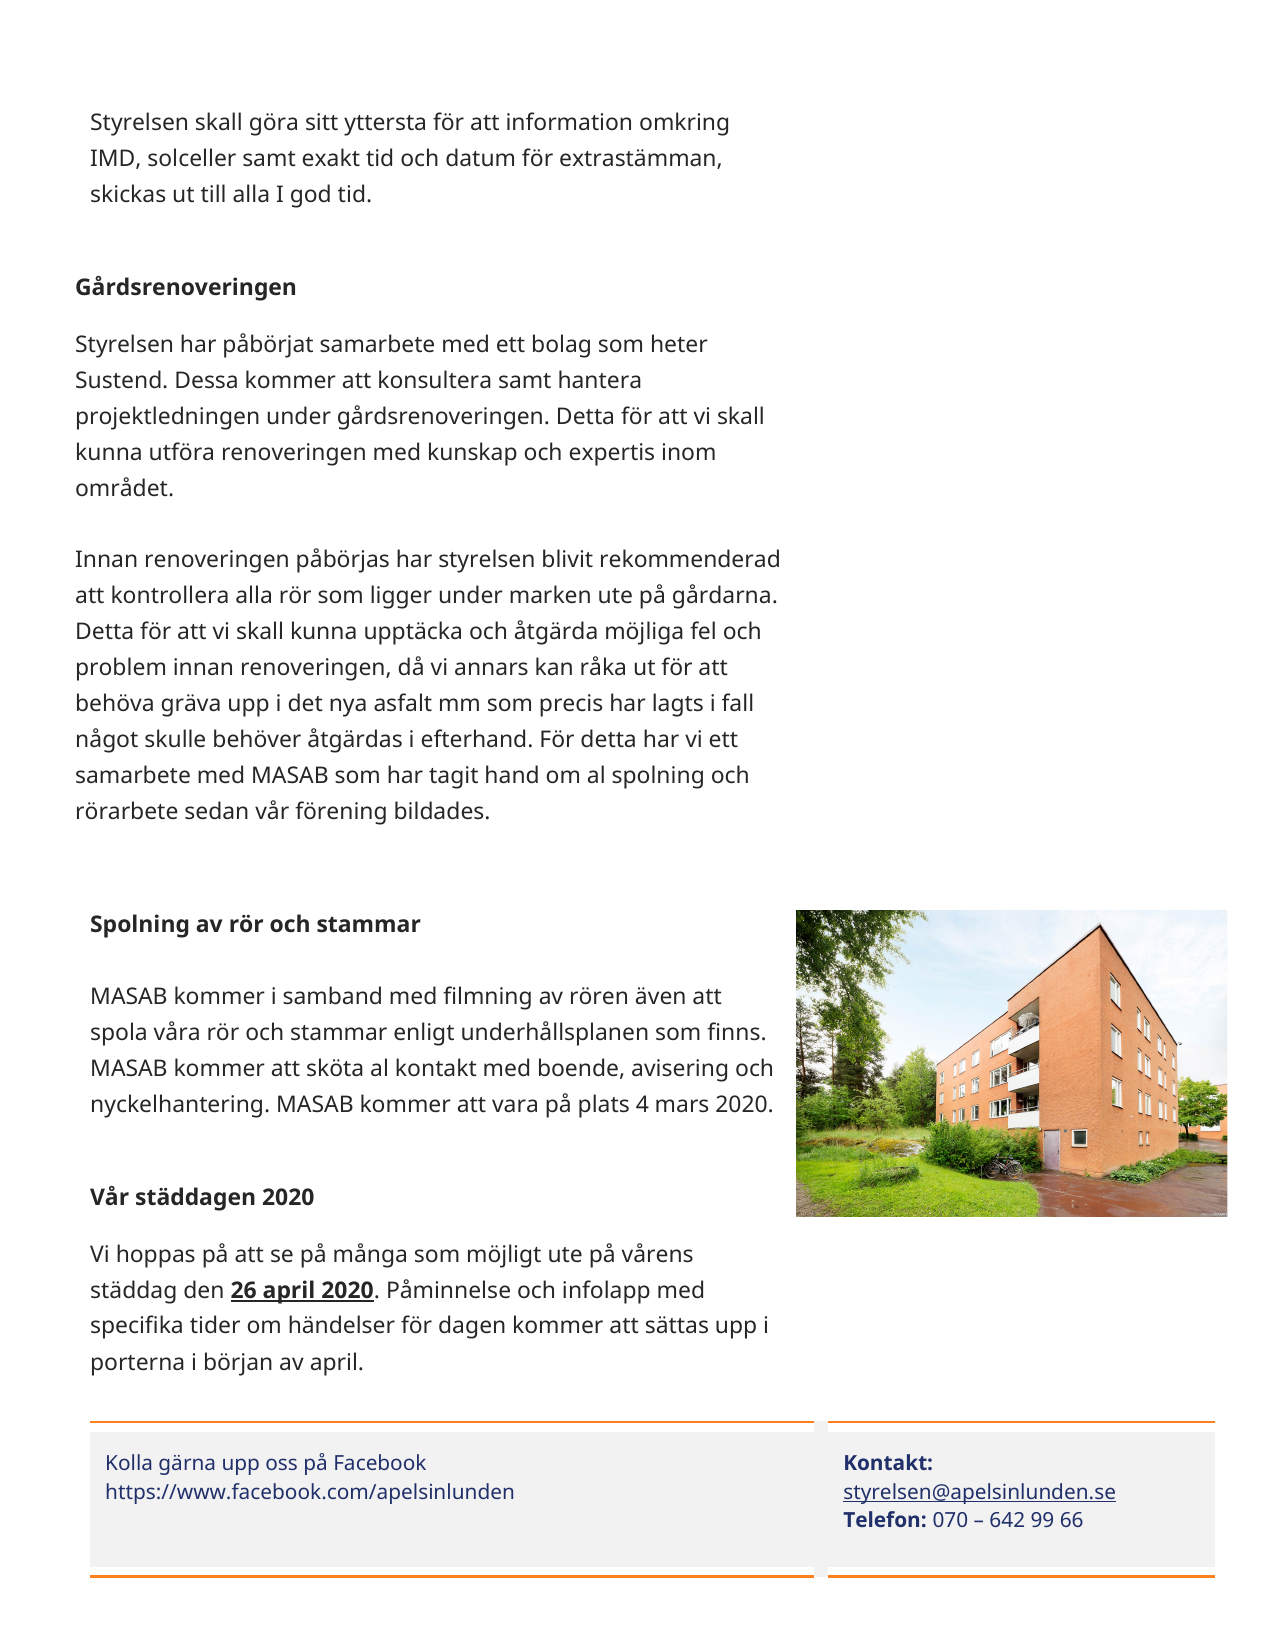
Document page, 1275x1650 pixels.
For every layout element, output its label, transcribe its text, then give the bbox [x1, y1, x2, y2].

text Gårdsrenoveringen [75, 271, 785, 302]
text Styrelsen har påbörjat samarbete med ett bolag som heter Sustend. Dessa kommer att konsultera samt hantera projektledningen under gårdsrenoveringen. Detta för att vi skall kunna utföra renoveringen med kunskap och expertis inom området. Innan renoveringen påbörjas har styrelsen blivit rekommenderad att kontrollera alla rör som ligger under marken ute på gårdarna. Detta för att vi skall kunna upptäcka och åtgärda möjliga fel och problem innan renoveringen, då vi annars kan råka ut för att behöva gräva upp i det nya asfalt mm som precis har lagts i fall något skulle behöver åtgärdas i efterhand. För detta har vi ett samarbete med MASAB som har tagit hand om al spolning och rörarbete sedan vår förening bildades. [75, 328, 799, 826]
text Vi hoppas på att se på många som möjligt ute på vårens städdag den 26 april 2020. Påminnelse och infolapp med specifika tider om händelser för dagen kommer att sättas upp i porterna i början av april. [90, 1238, 785, 1377]
text Styrelsen skall göra sitt yttersta för att information omkring IMD, solceller samt exakt tid och datum för extrastämman, skickas ut till alla I god tid. [90, 106, 785, 245]
text Vår städdagen 2020 [90, 1181, 796, 1212]
text Spolning av rör och stammar MASAB kommer i samband med filmning av rören även att spola våra rör och stammar enligt underhållsplanen som finns. MASAB kommer att sköta al kontakt med boende, avisering och nyckelhantering. MASAB kommer att vara på plats 4 mars 2020. [90, 908, 799, 1155]
picture [796, 910, 1228, 1217]
